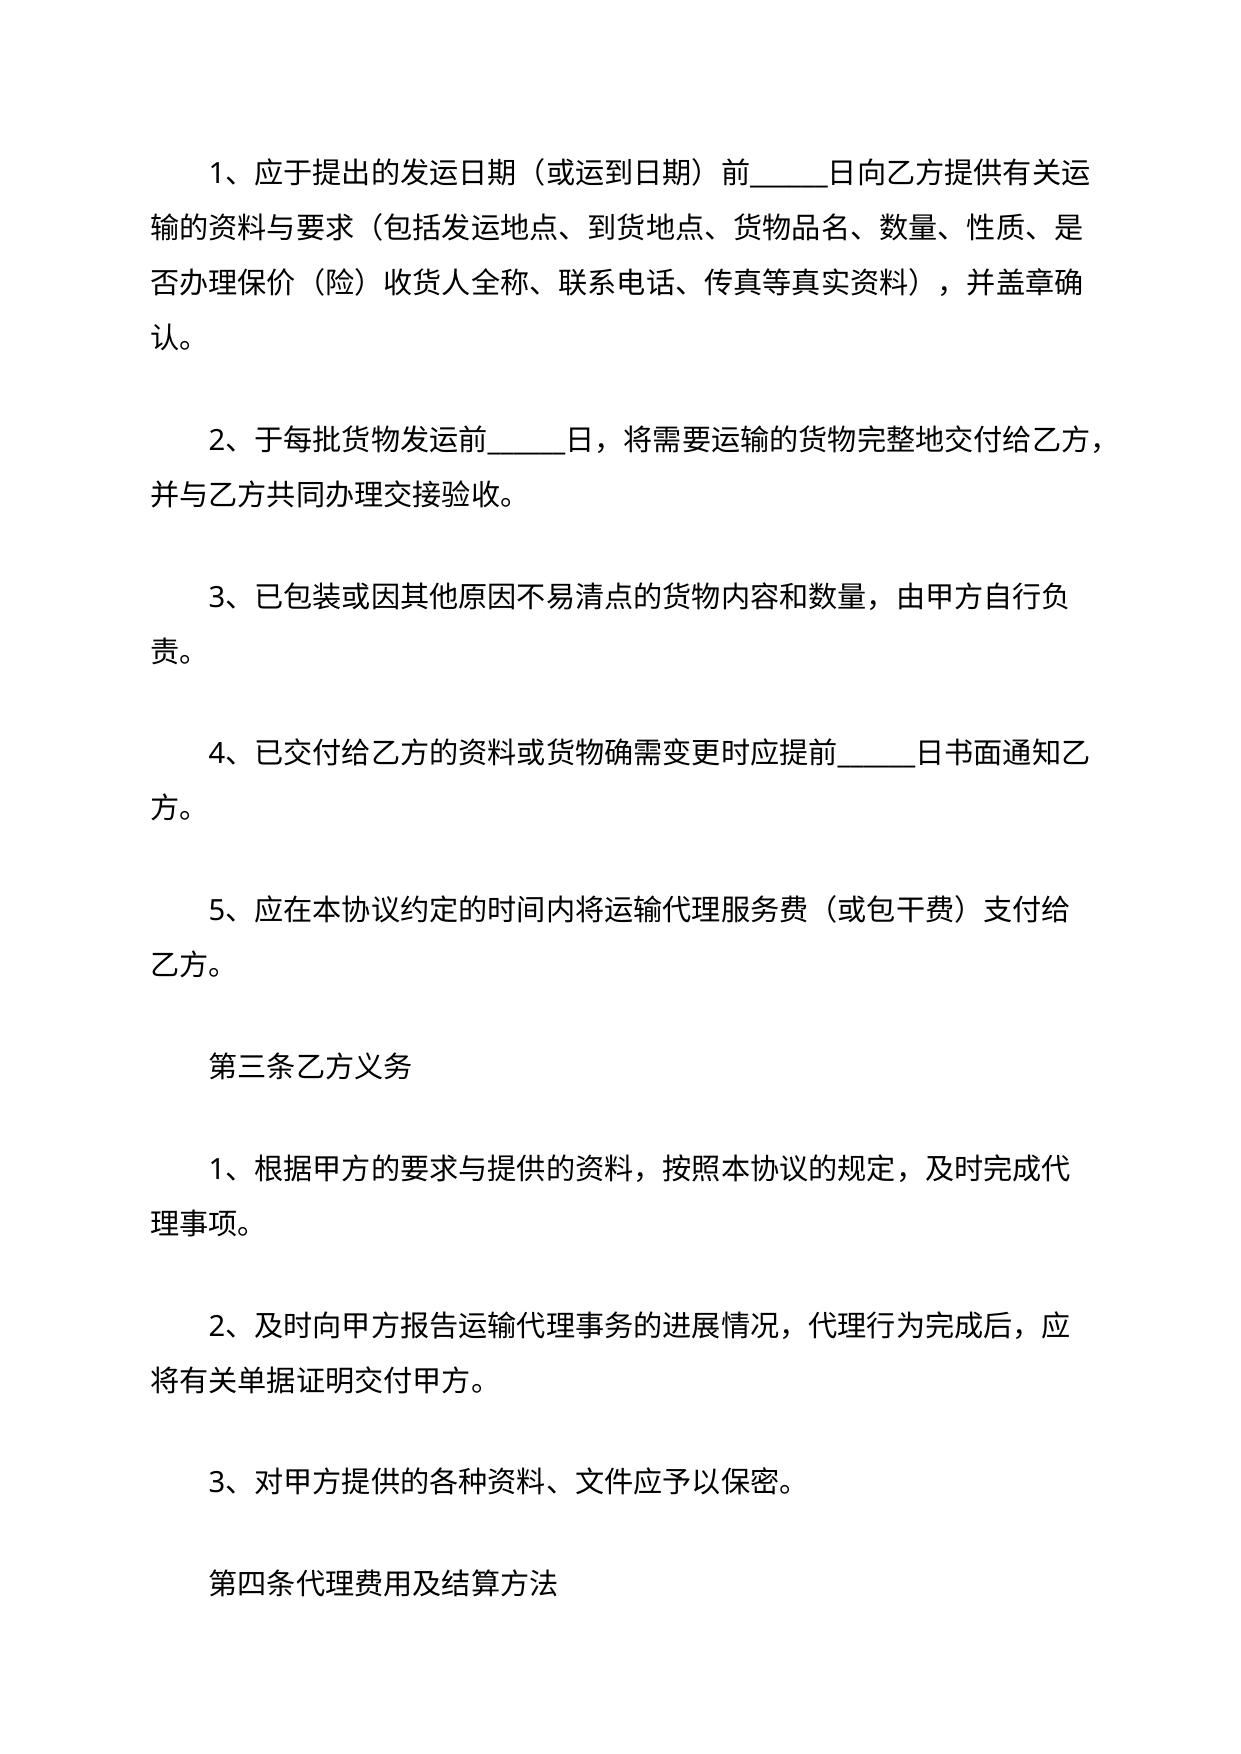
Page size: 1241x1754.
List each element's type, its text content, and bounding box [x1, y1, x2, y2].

text 第四条代理费用及结算方法 [150, 1561, 1090, 1603]
text 4、已交付给乙方的资料或货物确需变更时应提前______日书面通知乙方。 [150, 730, 1090, 827]
text 2、于每批货物发运前______日，将需要运输的货物完整地交付给乙方，并与乙方共同办理交接验收。 [150, 417, 1090, 514]
text 2、及时向甲方报告运输代理事务的进展情况，代理行为完成后，应将有关单据证明交付甲方。 [150, 1302, 1090, 1399]
text 1、应于提出的发运日期（或运到日期）前______日向乙方提供有关运输的资料与要求（包括发运地点、到货地点、货物品名、数量、性质、是否办理保价（险）收货人全称、联系电话、传真等真实资料），并盖章确认。 [150, 150, 1090, 357]
text 3、已包装或因其他原因不易清点的货物内容和数量，由甲方自行负责。 [150, 573, 1090, 671]
text 5、应在本协议约定的时间内将运输代理服务费（或包干费）支付给乙方。 [150, 887, 1090, 984]
text 第三条乙方义务 [150, 1044, 1090, 1086]
text 1、根据甲方的要求与提供的资料，按照本协议的规定，及时完成代理事项。 [150, 1145, 1090, 1243]
text 3、对甲方提供的各种资料、文件应予以保密。 [150, 1459, 1090, 1501]
